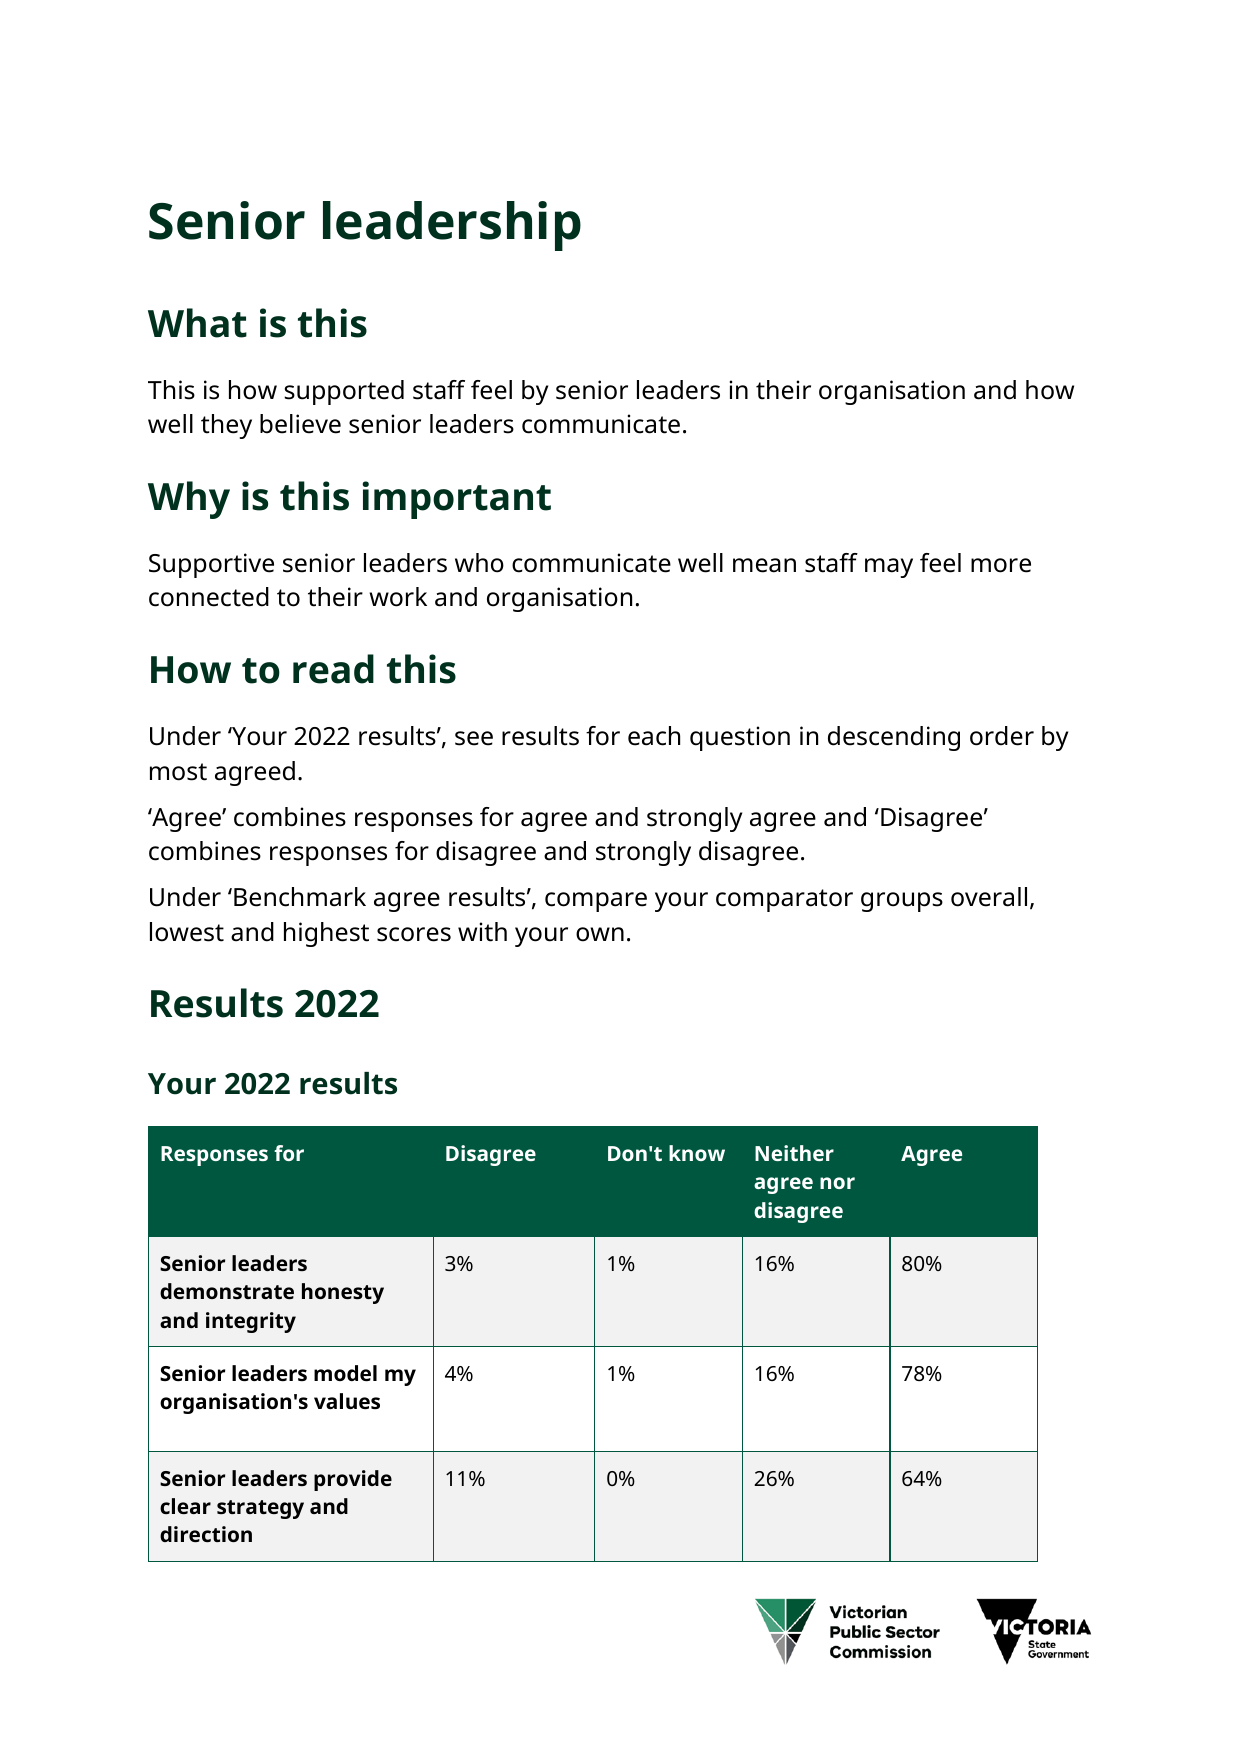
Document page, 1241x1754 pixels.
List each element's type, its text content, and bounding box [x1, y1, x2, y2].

table_cell 64% [891, 1452, 1037, 1561]
text Supportive senior leaders who communicate well mean staff may feel more connected to their work and organisation. [148, 546, 1092, 614]
subtitle Your 2022 results [148, 1064, 1092, 1103]
subtitle What is this [148, 297, 1092, 348]
table_cell 78% [891, 1347, 1037, 1451]
table_cell 1% [595, 1347, 742, 1451]
table_header Disagree [434, 1127, 594, 1236]
table_cell 16% [743, 1347, 889, 1451]
table_cell 16% [743, 1237, 889, 1346]
subtitle Senior leadership [148, 186, 1092, 254]
text Under ‘Benchmark agree results’, compare your comparator groups overall, lowest and highest scores with your own. [148, 880, 1092, 948]
table_header Neither agree nor disagree [743, 1127, 889, 1236]
picture [754, 1598, 1093, 1666]
subtitle Results 2022 [148, 977, 1092, 1028]
table_cell Senior leaders provide clear strategy and direction [149, 1452, 433, 1561]
text This is how supported staff feel by senior leaders in their organisation and how well they believe senior leaders communicate. [148, 373, 1092, 441]
table_cell 4% [434, 1347, 594, 1451]
subtitle How to read this [148, 643, 1092, 694]
table_cell 11% [434, 1452, 594, 1561]
table_header Responses for [149, 1127, 433, 1236]
table_header Agree [891, 1127, 1037, 1236]
table_cell Senior leaders demonstrate honesty and integrity [149, 1237, 433, 1346]
text Under ‘Your 2022 results’, see results for each question in descending order by most agreed. [148, 719, 1092, 787]
table_cell 0% [595, 1452, 742, 1561]
table_cell 1% [595, 1237, 742, 1346]
subtitle Why is this important [148, 470, 1092, 521]
table_cell 26% [743, 1452, 889, 1561]
table_cell 3% [434, 1237, 594, 1346]
text ‘Agree’ combines responses for agree and strongly agree and ‘Disagree’ combines responses for disagree and strongly disagree. [148, 799, 1092, 868]
table_header Don't know [595, 1127, 742, 1236]
table_cell 80% [891, 1237, 1037, 1346]
table_cell Senior leaders model my organisation's values [149, 1347, 433, 1451]
